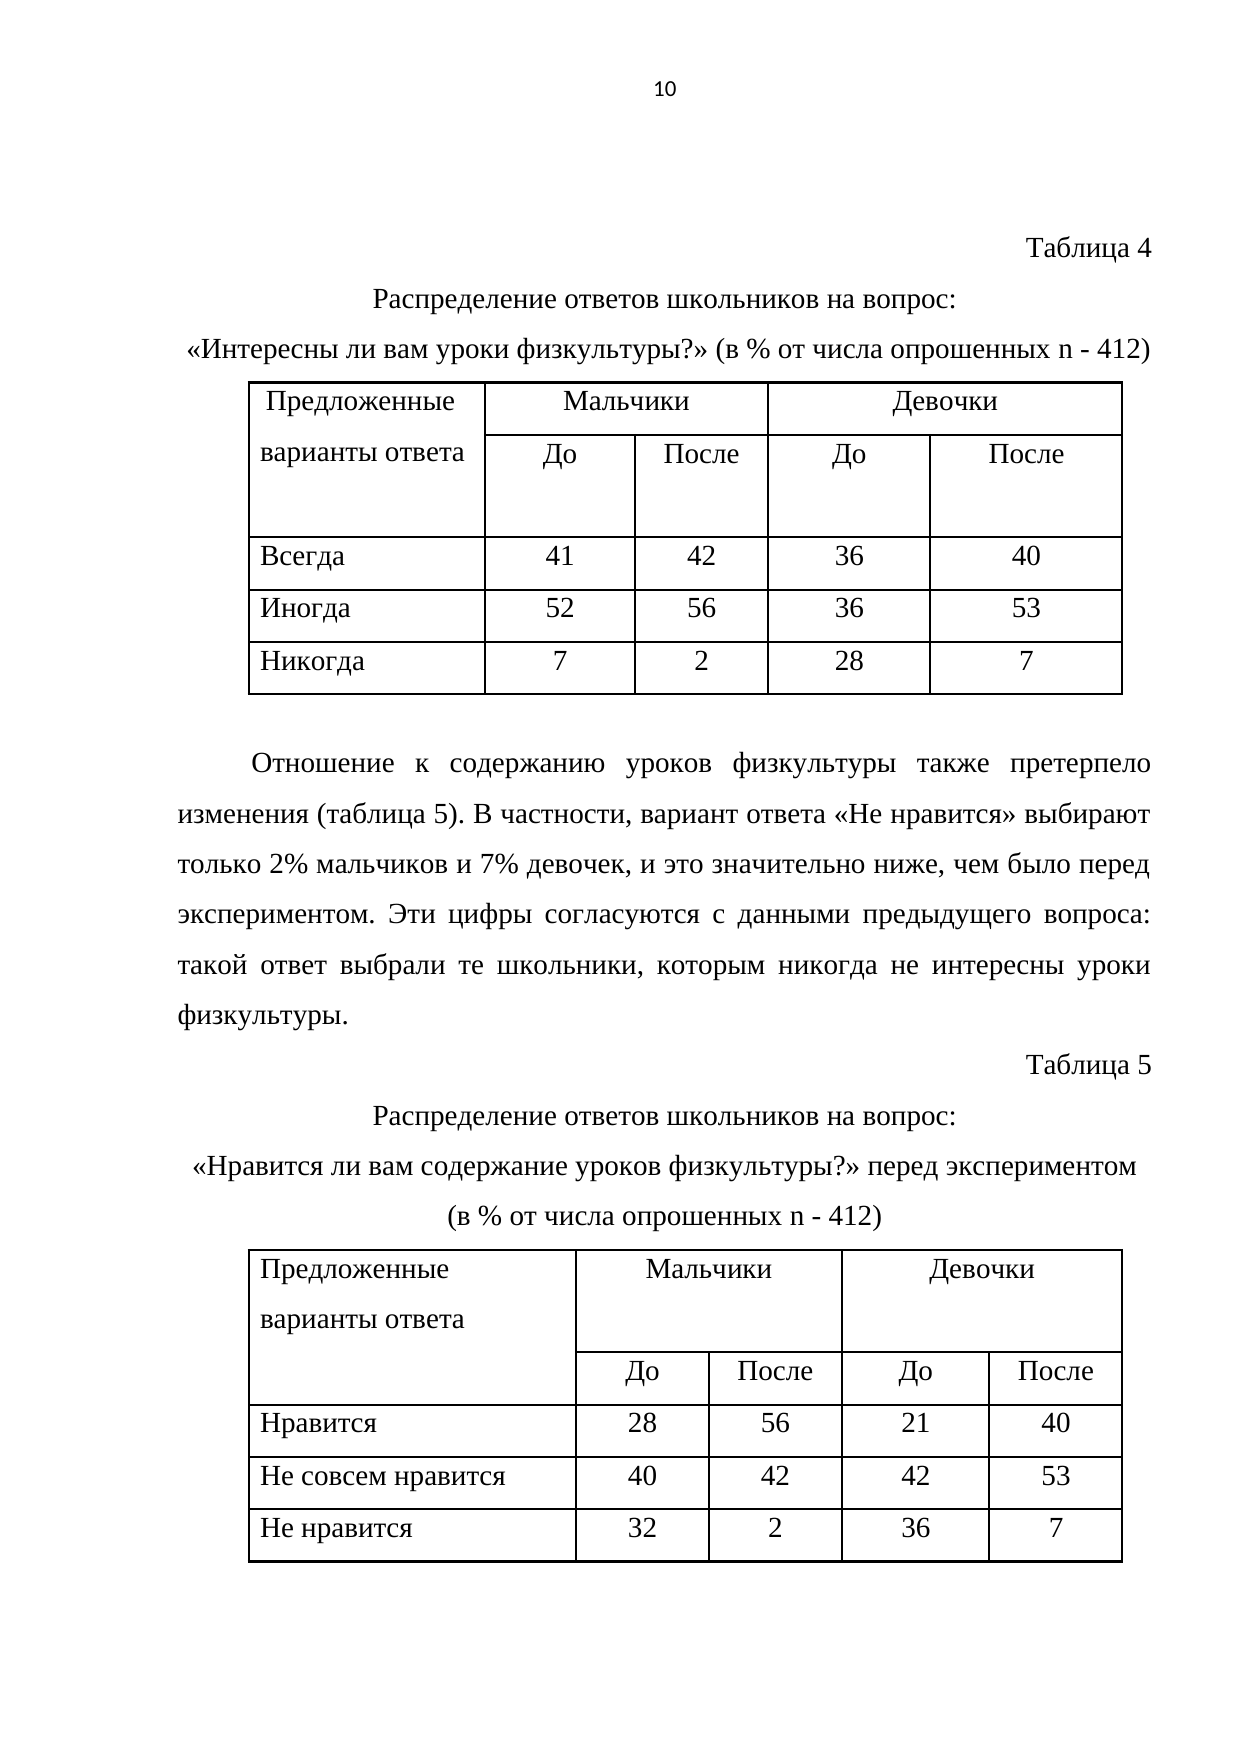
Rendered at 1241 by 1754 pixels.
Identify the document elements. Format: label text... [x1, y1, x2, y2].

table_cell 7 [990, 1510, 1121, 1560]
table_cell 42 [843, 1458, 988, 1508]
table_cell 36 [843, 1510, 988, 1560]
table_cell 28 [577, 1406, 708, 1456]
table_cell 7 [931, 643, 1121, 693]
table_cell 52 [486, 591, 634, 641]
table_cell 36 [769, 591, 929, 641]
text «Нравится ли вам содержание уроков физкультуры?» перед экспериментом [177, 1148, 1152, 1182]
text Распределение ответов школьников на вопрос: [177, 281, 1152, 314]
table_header Мальчики [486, 384, 767, 434]
table_cell 53 [990, 1458, 1121, 1508]
table_cell Иногда [250, 591, 484, 641]
table_cell 2 [636, 643, 767, 693]
table_cell До [577, 1353, 708, 1403]
table_cell 28 [769, 643, 929, 693]
table_cell 40 [577, 1458, 708, 1508]
table_cell Никогда [250, 643, 484, 693]
text Распределение ответов школьников на вопрос: [177, 1098, 1152, 1131]
table_cell Не совсем нравится [250, 1458, 575, 1508]
table_cell 7 [486, 643, 634, 693]
table_header Девочки [843, 1251, 1121, 1351]
table_cell После [990, 1353, 1121, 1403]
text Отношение к содержанию уроков физкультуры также претерпело изменения (таблица 5). В частности, вариант ответа «Не нравится» выбирают только 2% мальчиков и 7% девочек, и это значительно ниже, чем было перед экспериментом. Эти цифры согласуются с данными предыдущего вопроса: такой ответ выбрали те школьники, которым никогда не интересны уроки физкультуры. [177, 746, 1152, 1031]
table_header Предложенные варианты ответа [250, 1251, 575, 1403]
table_cell 40 [990, 1406, 1121, 1456]
table_cell До [486, 436, 634, 536]
table_cell После [636, 436, 767, 536]
text Таблица 4 [177, 230, 1152, 264]
table_cell 40 [931, 538, 1121, 588]
table_cell До [843, 1353, 988, 1403]
table_cell 36 [769, 538, 929, 588]
table_cell 41 [486, 538, 634, 588]
table_cell Нравится [250, 1406, 575, 1456]
text (в % от числа опрошенных n - 412) [177, 1198, 1152, 1232]
table_cell После [931, 436, 1121, 536]
table_cell 21 [843, 1406, 988, 1456]
table_cell До [769, 436, 929, 536]
text Таблица 5 [177, 1047, 1152, 1081]
table_header Девочки [769, 384, 1121, 434]
table_cell 56 [710, 1406, 841, 1456]
table_cell 53 [931, 591, 1121, 641]
table_cell После [710, 1353, 841, 1403]
table_header Предложенные варианты ответа [250, 384, 484, 536]
table_cell 42 [710, 1458, 841, 1508]
table_cell 32 [577, 1510, 708, 1560]
table_cell 42 [636, 538, 767, 588]
table_header Мальчики [577, 1251, 841, 1351]
table_cell 2 [710, 1510, 841, 1560]
table_cell Всегда [250, 538, 484, 588]
text «Интересны ли вам уроки физкультуры?» (в % от числа опрошенных n - 412) [177, 331, 1152, 364]
table_cell 56 [636, 591, 767, 641]
table_cell Не нравится [250, 1510, 575, 1560]
